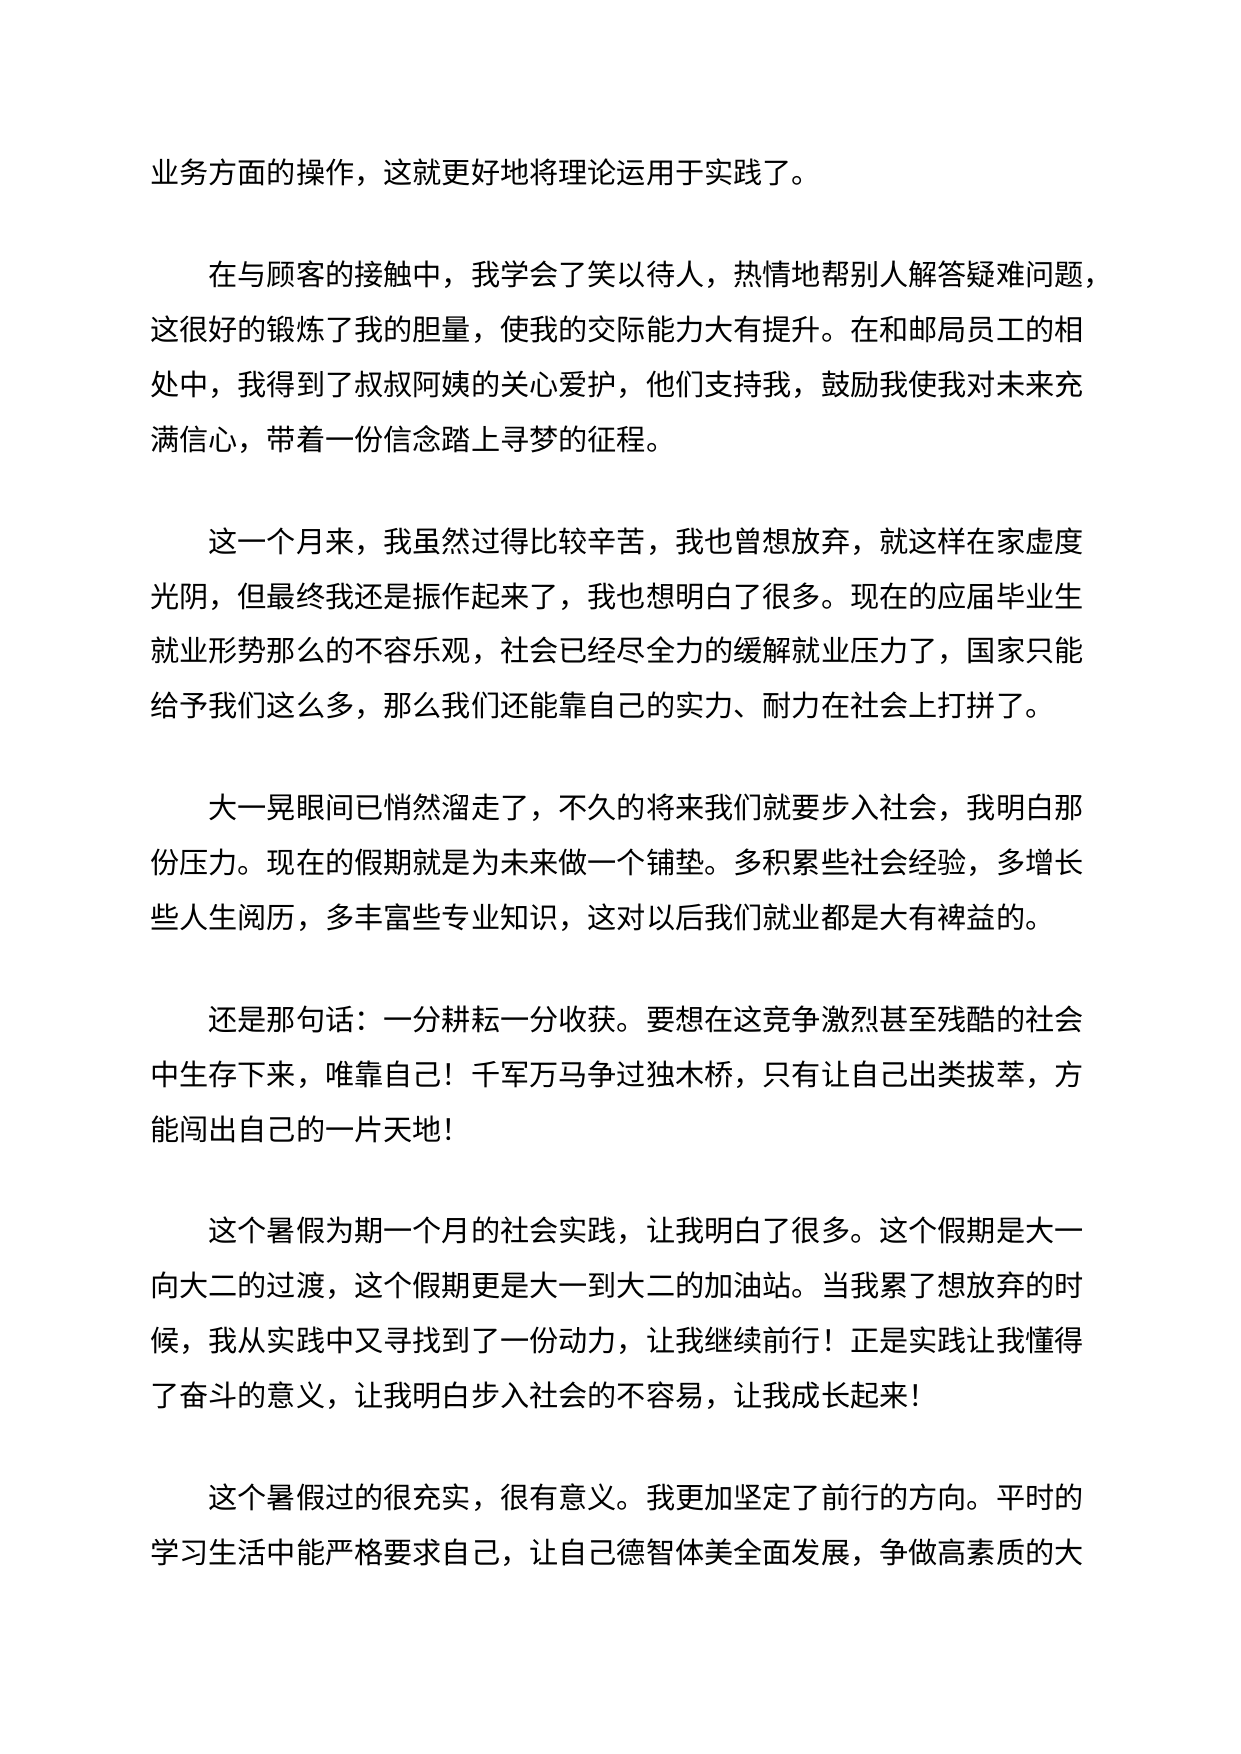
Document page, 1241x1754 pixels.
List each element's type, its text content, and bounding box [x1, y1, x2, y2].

text 大一晃眼间已悄然溜走了，不久的将来我们就要步入社会，我明白那份压力。现在的假期就是为未来做一个铺垫。多积累些社会经验，多增长些人生阅历，多丰富些专业知识，这对以后我们就业都是大有裨益的。 [150, 785, 1090, 937]
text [150, 150, 1090, 192]
text 这一个月来，我虽然过得比较辛苦，我也曾想放弃，就这样在家虚度光阴，但最终我还是振作起来了，我也想明白了很多。现在的应届毕业生就业形势那么的不容乐观，社会已经尽全力的缓解就业压力了，国家只能给予我们这么多，那么我们还能靠自己的实力、耐力在社会上打拼了。 [150, 518, 1090, 725]
text 这个暑假为期一个月的社会实践，让我明白了很多。这个假期是大一向大二的过渡，这个假期更是大一到大二的加油站。当我累了想放弃的时候，我从实践中又寻找到了一份动力，让我继续前行！正是实践让我懂得了奋斗的意义，让我明白步入社会的不容易，让我成长起来！ [150, 1208, 1090, 1415]
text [150, 1474, 1090, 1571]
text 还是那句话：一分耕耘一分收获。要想在这竞争激烈甚至残酷的社会中生存下来，唯靠自己！千军万马争过独木桥，只有让自己出类拔萃，方能闯出自己的一片天地！ [150, 996, 1090, 1148]
text 在与顾客的接触中，我学会了笑以待人，热情地帮别人解答疑难问题，这很好的锻炼了我的胆量，使我的交际能力大有提升。在和邮局员工的相处中，我得到了叔叔阿姨的关心爱护，他们支持我，鼓励我使我对未来充满信心，带着一份信念踏上寻梦的征程。 [150, 252, 1090, 459]
